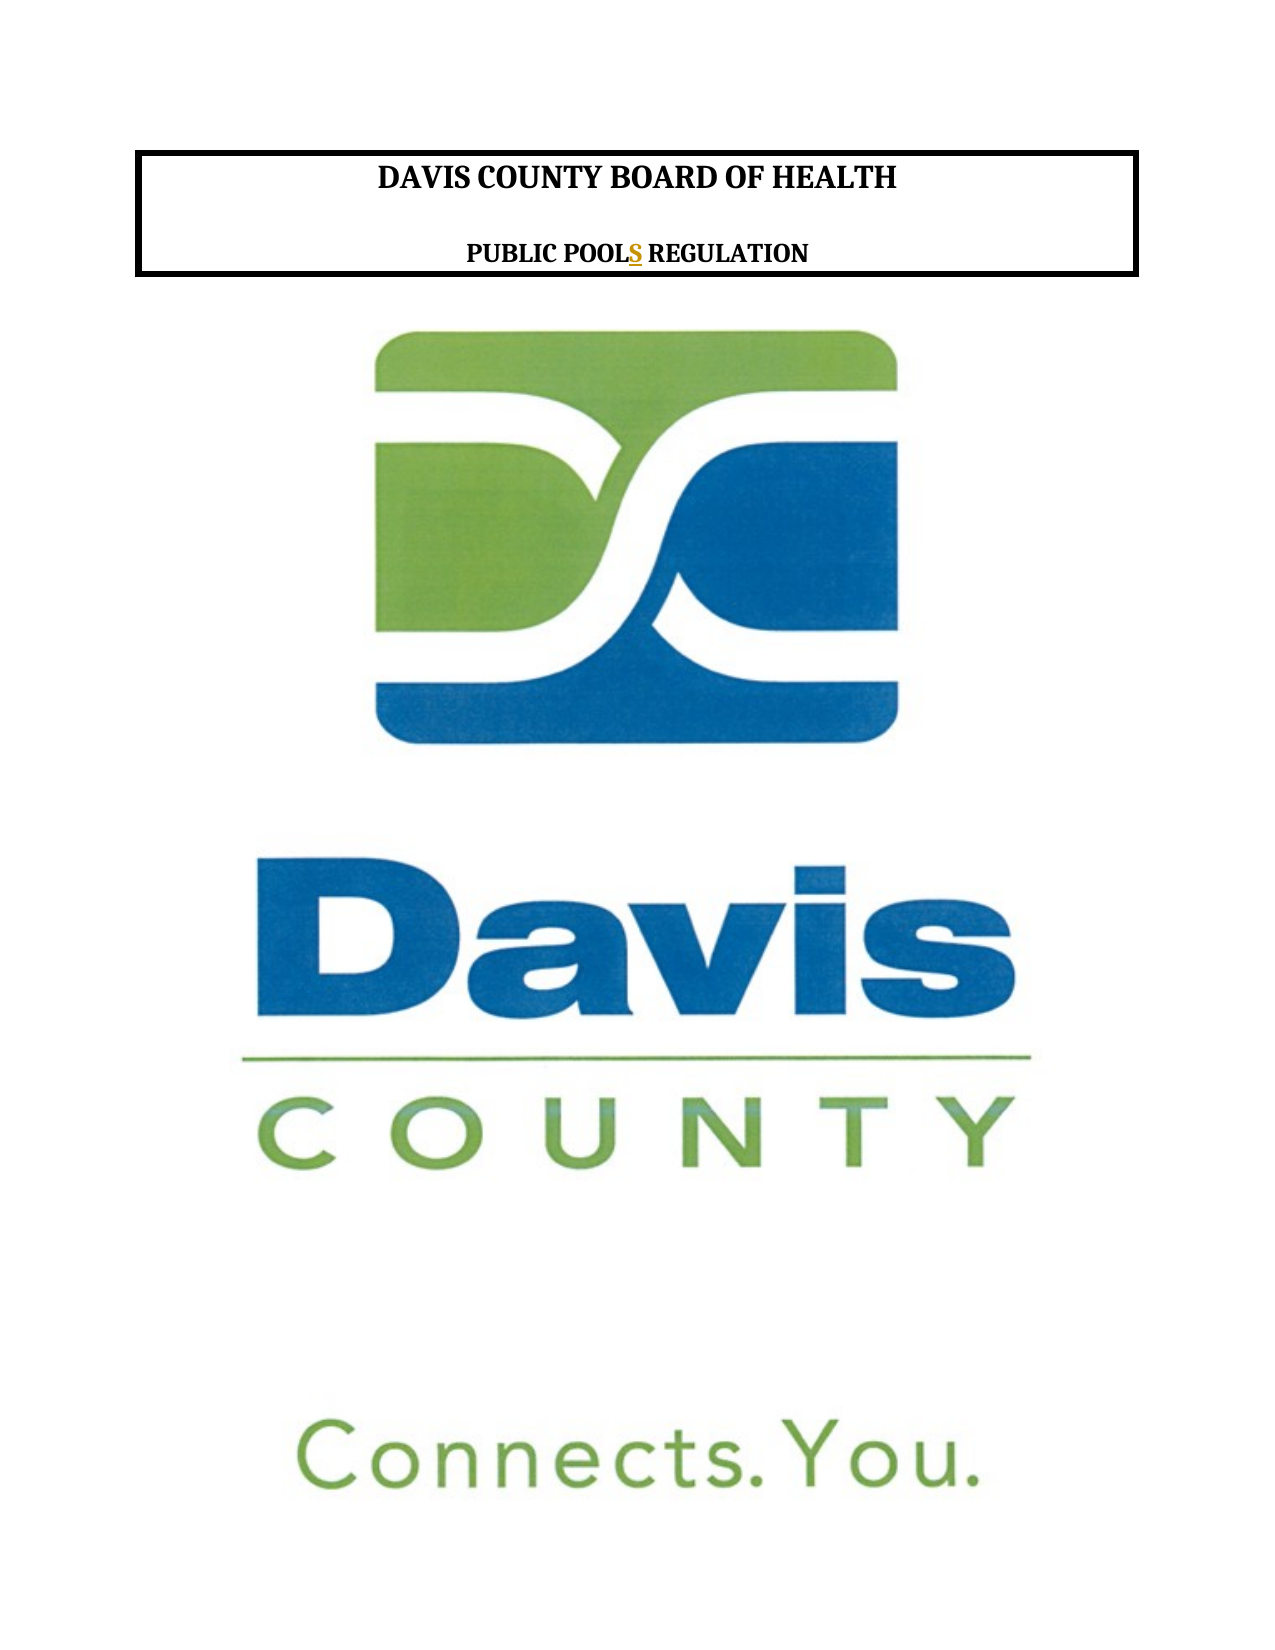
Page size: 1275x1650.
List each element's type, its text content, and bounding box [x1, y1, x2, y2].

picture [203, 277, 1073, 1553]
title DAVIS COUNTY BOARD OF HEALTH [142, 156, 1133, 197]
text PUBLIC POOL REGULATION [142, 229, 1133, 271]
